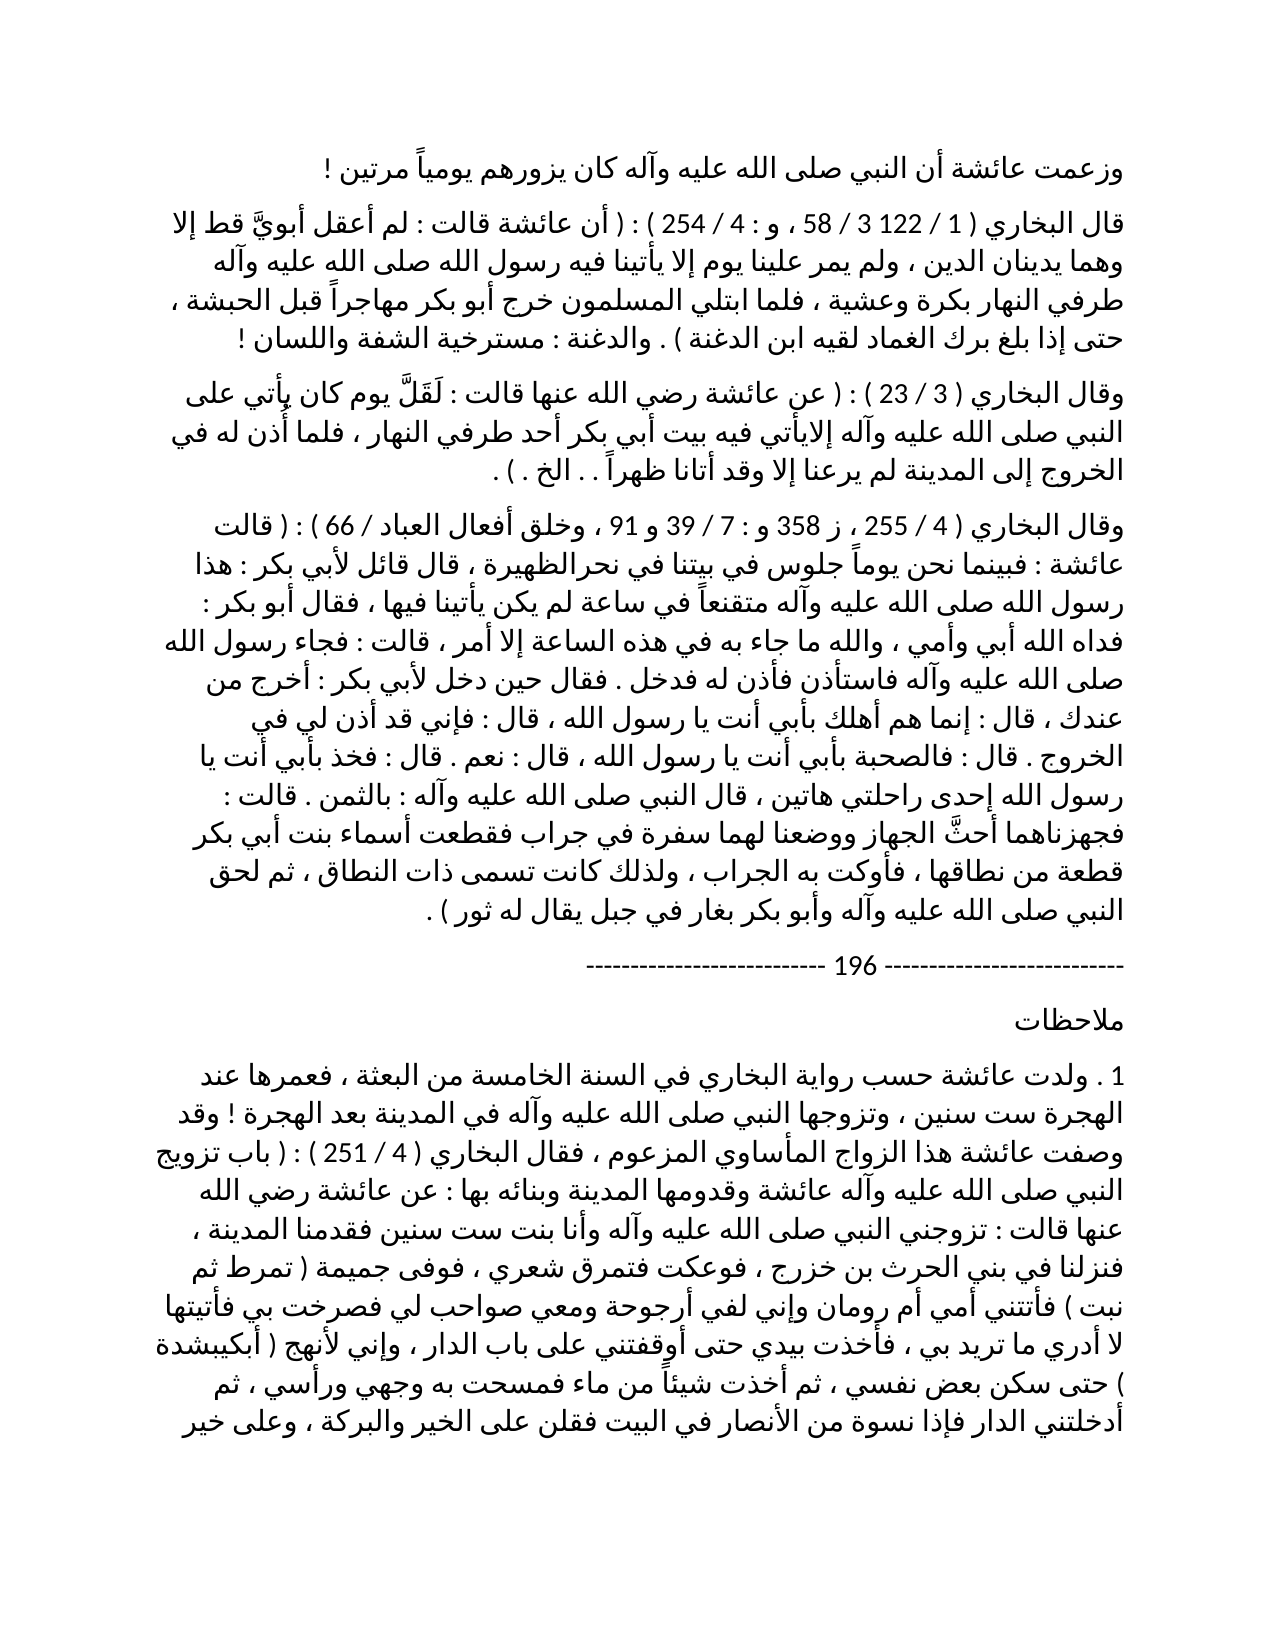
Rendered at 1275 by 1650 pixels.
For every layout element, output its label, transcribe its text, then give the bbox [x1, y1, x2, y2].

text وزعمت عائشة أن النبي صلى الله عليه وآله كان يزورهم يومياً مرتين ! [150, 150, 1125, 186]
text وقال البخاري ( 4 / 255 ، ز 358 و : 7 / 39 و 91 ، وخلق أفعال العباد / 66 ) : ( قالت عائشة : فبينما نحن يوماً جلوس في بيتنا في نحرالظهيرة ، قال قائل لأبي بكر : هذا رسول الله صلى الله عليه وآله متقنعاً في ساعة لم يكن يأتينا فيها ، فقال أبو بكر : فداه الله أبي وأمي ، والله ما جاء به في هذه الساعة إلا أمر ، قالت : فجاء رسول الله صلى الله عليه وآله فاستأذن فأذن له فدخل . فقال حين دخل لأبي بكر : أخرج من عندك ، قال : إنما هم أهلك بأبي أنت يا رسول الله ، قال : فإني قد أذن لي في الخروج . قال : فالصحبة بأبي أنت يا رسول الله ، قال : نعم . قال : فخذ بأبي أنت يا رسول الله إحدى راحلتي هاتين ، قال النبي صلى الله عليه وآله : بالثمن . قالت : فجهزناهما أحثَّ الجهاز ووضعنا لهما سفرة في جراب فقطعت أسماء بنت أبي بكر قطعة من نطاقها ، فأوكت به الجراب ، ولذلك كانت تسمى ذات النطاق ، ثم لحق النبي صلى الله عليه وآله وأبو بكر بغار في جبل يقال له ثور ) . [150, 507, 1125, 927]
text --------------------------- 196 --------------------------- [150, 947, 1125, 983]
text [150, 1057, 1125, 1439]
text وقال البخاري ( 3 / 23 ) : ( عن عائشة رضي الله عنها قالت : لَقَلَّ يوم كان يأتي على النبي صلى الله عليه وآله إلايأتي فيه بيت أبي بكر أحد طرفي النهار ، فلما أُذن له في الخروج إلى المدينة لم يرعنا إلا وقد أتانا ظهراً . . الخ . ) . [150, 376, 1125, 488]
text ملاحظات [150, 1002, 1125, 1038]
text قال البخاري ( 1 / 122 3 / 58 ، و : 4 / 254 ) : ( أن عائشة قالت : لم أعقل أبويَّ قط إلا وهما يدينان الدين ، ولم يمر علينا يوم إلا يأتينا فيه رسول الله صلى الله عليه وآله طرفي النهار بكرة وعشية ، فلما ابتلي المسلمون خرج أبو بكر مهاجراً قبل الحبشة ، حتى إذا بلغ برك الغماد لقيه ابن الدغنة ) . والدغنة : مسترخية الشفة واللسان ! [150, 205, 1125, 356]
